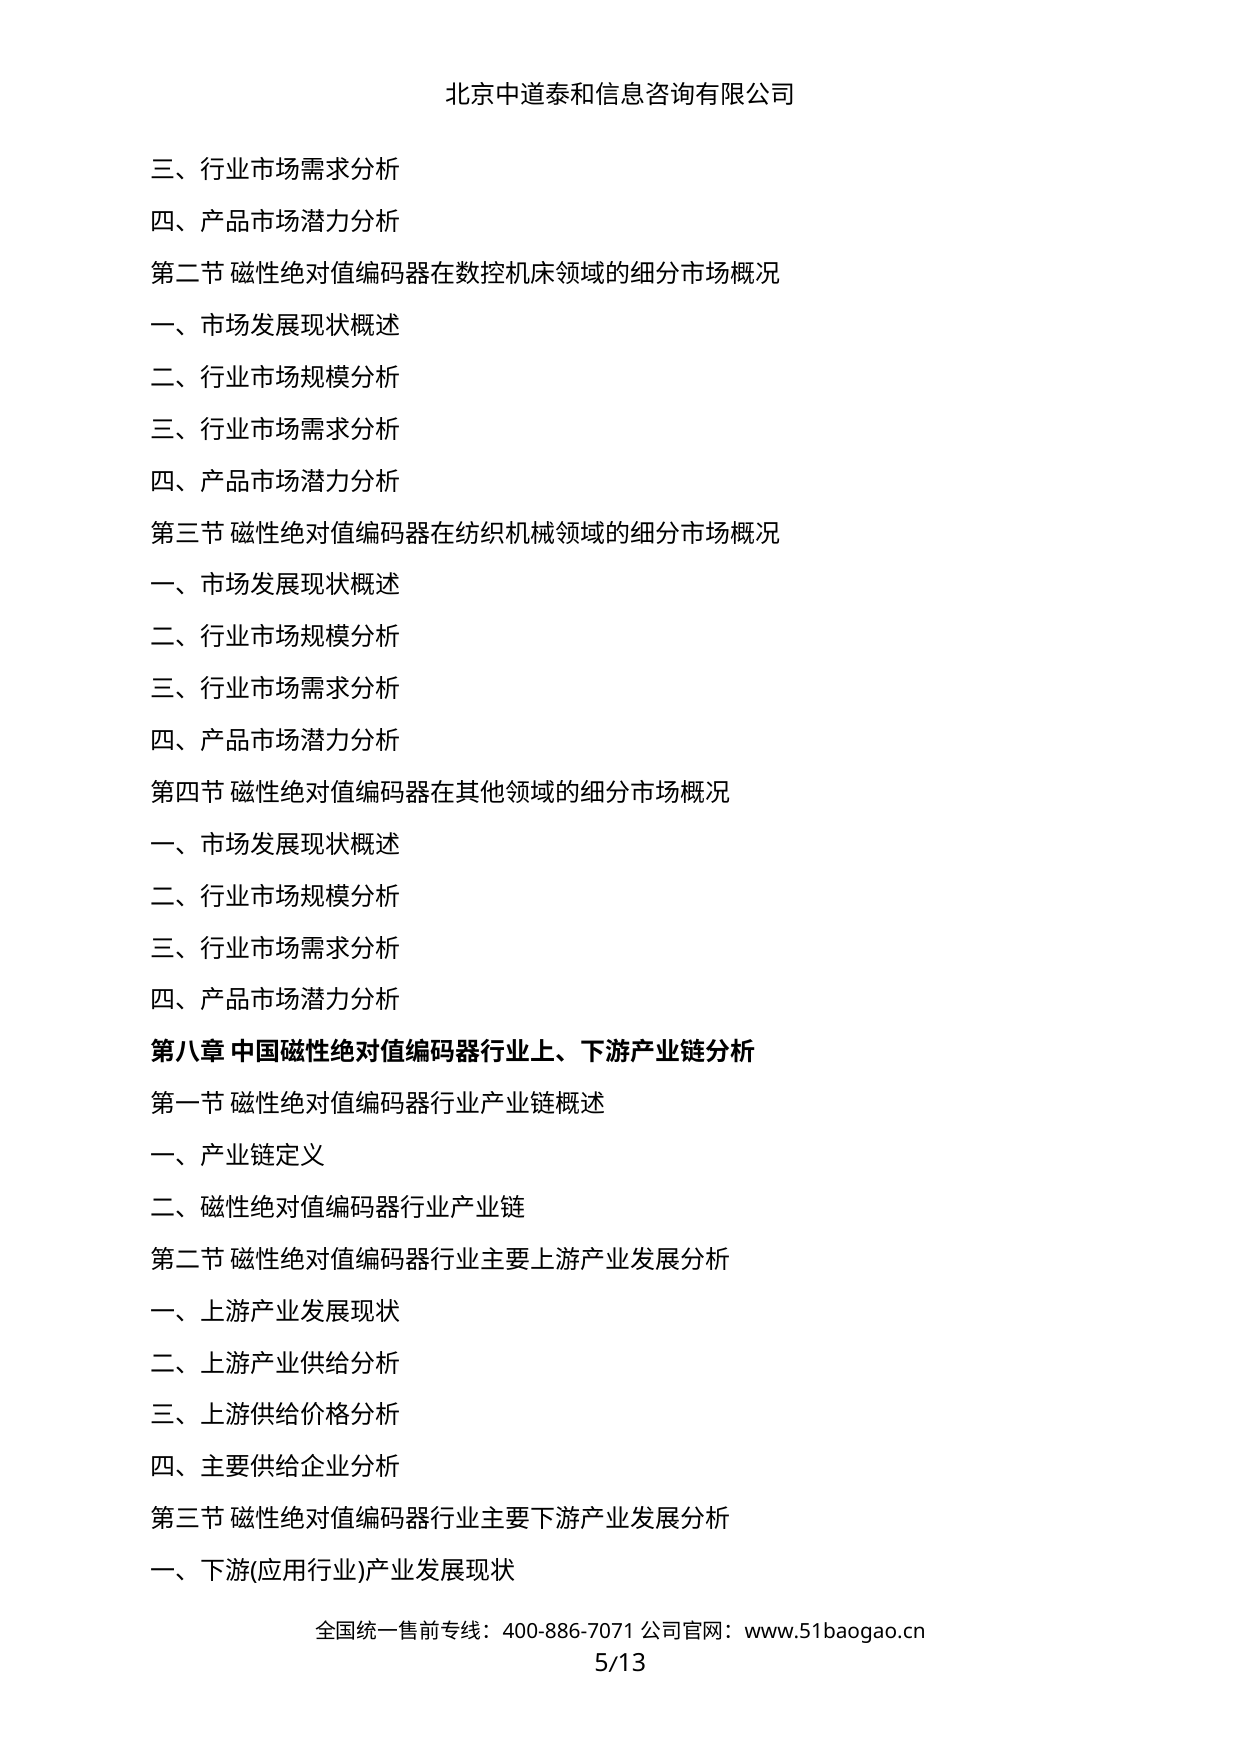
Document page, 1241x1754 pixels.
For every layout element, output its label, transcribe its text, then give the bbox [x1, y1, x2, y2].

text 第三节 磁性绝对值编码器行业主要下游产业发展分析 [150, 1499, 1090, 1535]
text 四、产品市场潜力分析 [150, 721, 1090, 757]
text 二、上游产业供给分析 [150, 1343, 1090, 1379]
text 第八章 中国磁性绝对值编码器行业上、下游产业链分析 [150, 1032, 1090, 1068]
text 三、行业市场需求分析 [150, 150, 1090, 186]
text 一、产业链定义 [150, 1136, 1090, 1172]
text 三、行业市场需求分析 [150, 669, 1090, 705]
text 四、主要供给企业分析 [150, 1447, 1090, 1483]
text 一、上游产业发展现状 [150, 1291, 1090, 1327]
text 第二节 磁性绝对值编码器行业主要上游产业发展分析 [150, 1239, 1090, 1276]
text 二、磁性绝对值编码器行业产业链 [150, 1187, 1090, 1224]
text 一、市场发展现状概述 [150, 306, 1090, 342]
text 二、行业市场规模分析 [150, 357, 1090, 394]
text 第三节 磁性绝对值编码器在纺织机械领域的细分市场概况 [150, 513, 1090, 549]
text 三、行业市场需求分析 [150, 409, 1090, 446]
text 四、产品市场潜力分析 [150, 980, 1090, 1016]
text 一、市场发展现状概述 [150, 824, 1090, 861]
text 四、产品市场潜力分析 [150, 461, 1090, 497]
text 第二节 磁性绝对值编码器在数控机床领域的细分市场概况 [150, 254, 1090, 290]
text 二、行业市场规模分析 [150, 876, 1090, 912]
text 第一节 磁性绝对值编码器行业产业链概述 [150, 1084, 1090, 1120]
text 三、上游供给价格分析 [150, 1395, 1090, 1431]
text 三、行业市场需求分析 [150, 928, 1090, 964]
text 二、行业市场规模分析 [150, 617, 1090, 653]
text 四、产品市场潜力分析 [150, 202, 1090, 238]
text 第四节 磁性绝对值编码器在其他领域的细分市场概况 [150, 772, 1090, 809]
text 一、市场发展现状概述 [150, 565, 1090, 601]
text 一、下游(应用行业)产业发展现状 [150, 1551, 1090, 1587]
